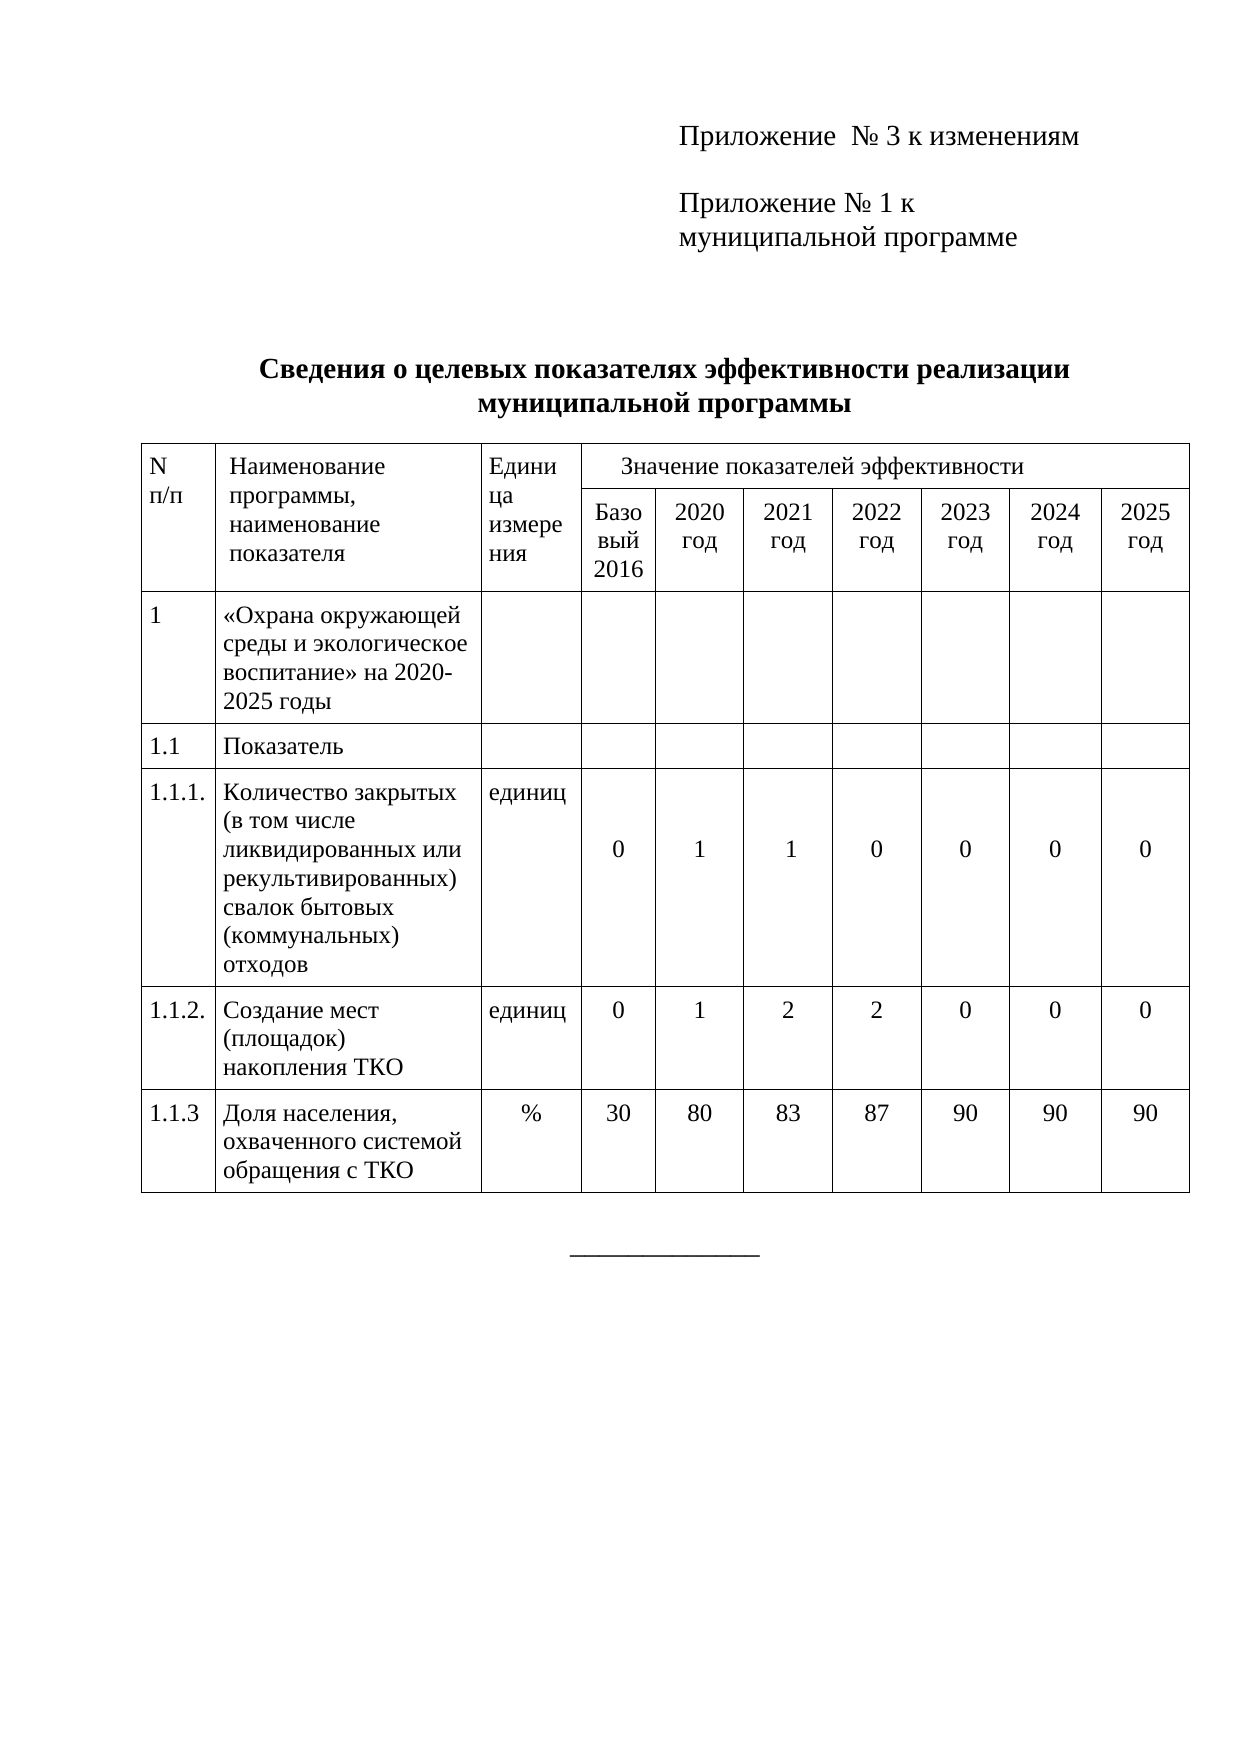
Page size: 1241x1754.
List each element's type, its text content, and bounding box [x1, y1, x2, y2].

table_cell Доля населения, охваченного системой обращения с ТКО [216, 1090, 481, 1192]
table_cell 1.1.2. [142, 987, 215, 1089]
table_cell [833, 592, 921, 722]
text _____________ [162, 1226, 1167, 1260]
text Сведения о целевых показателях эффективности реализации [162, 351, 1167, 385]
table_cell [1010, 724, 1101, 768]
table_header Едини ца измерения [482, 444, 581, 591]
table_cell 0 [582, 987, 655, 1089]
table_cell 0 [833, 769, 921, 986]
table_header Значение показателей эффективности [582, 444, 1189, 488]
table_cell 0 [922, 769, 1009, 986]
text муниципальной программы [162, 385, 1167, 418]
table_cell [482, 724, 581, 768]
table_cell Создание мест (площадок) накопления ТКО [216, 987, 481, 1089]
table_cell 1 [656, 769, 743, 986]
table_cell «Охрана окружающей среды и экологическое воспитание» на 2020-2025 годы [216, 592, 481, 722]
text Приложение № 3 к изменениям [605, 118, 1167, 152]
table_cell 1.1.3 [142, 1090, 215, 1192]
table_cell Количество закрытых (в том числе ликвидированных или рекультивированных) свалок бытовых (коммунальных) отходов [216, 769, 481, 986]
table_cell 1 [744, 769, 832, 986]
table_cell 2021 год [744, 489, 832, 591]
table_cell 30 [582, 1090, 655, 1192]
table_cell единиц [482, 987, 581, 1089]
table_cell [922, 724, 1009, 768]
table_header N п/п [142, 444, 215, 591]
text Приложение № 1 к [679, 185, 1167, 219]
table_cell 0 [1102, 769, 1189, 986]
table_cell 2025 год [1102, 489, 1189, 591]
table_cell 0 [922, 987, 1009, 1089]
table_cell [656, 592, 743, 722]
table_cell 1.1 [142, 724, 215, 768]
table_cell 90 [922, 1090, 1009, 1192]
table_cell [833, 724, 921, 768]
table_cell [922, 592, 1009, 722]
table_cell [744, 592, 832, 722]
table_cell [582, 724, 655, 768]
table_cell 0 [1010, 987, 1101, 1089]
table_cell [1010, 592, 1101, 722]
table_cell 2 [833, 987, 921, 1089]
table_cell 1 [656, 987, 743, 1089]
table_cell 80 [656, 1090, 743, 1192]
table_cell 2020 год [656, 489, 743, 591]
table_cell 2 [744, 987, 832, 1089]
table_cell 1 [142, 592, 215, 722]
text муниципальной программе [679, 219, 1167, 252]
table_cell 83 [744, 1090, 832, 1192]
table_cell 0 [1010, 769, 1101, 986]
table_cell Показатель [216, 724, 481, 768]
table_cell 0 [1102, 987, 1189, 1089]
table_cell единиц [482, 769, 581, 986]
table_cell 87 [833, 1090, 921, 1192]
table_cell 2024 год [1010, 489, 1101, 591]
table_cell 1.1.1. [142, 769, 215, 986]
table_cell Базовый 2016 [582, 489, 655, 591]
table_cell [656, 724, 743, 768]
table_header Наименование программы, наименование показателя [216, 444, 481, 591]
table_cell 0 [582, 769, 655, 986]
table_cell [1102, 724, 1189, 768]
table_cell [744, 724, 832, 768]
table_cell 90 [1102, 1090, 1189, 1192]
table_cell [482, 592, 581, 722]
table_cell % [482, 1090, 581, 1192]
table_cell 2022 год [833, 489, 921, 591]
table_cell 2023 год [922, 489, 1009, 591]
table_cell [1102, 592, 1189, 722]
table_cell [582, 592, 655, 722]
table_cell 90 [1010, 1090, 1101, 1192]
